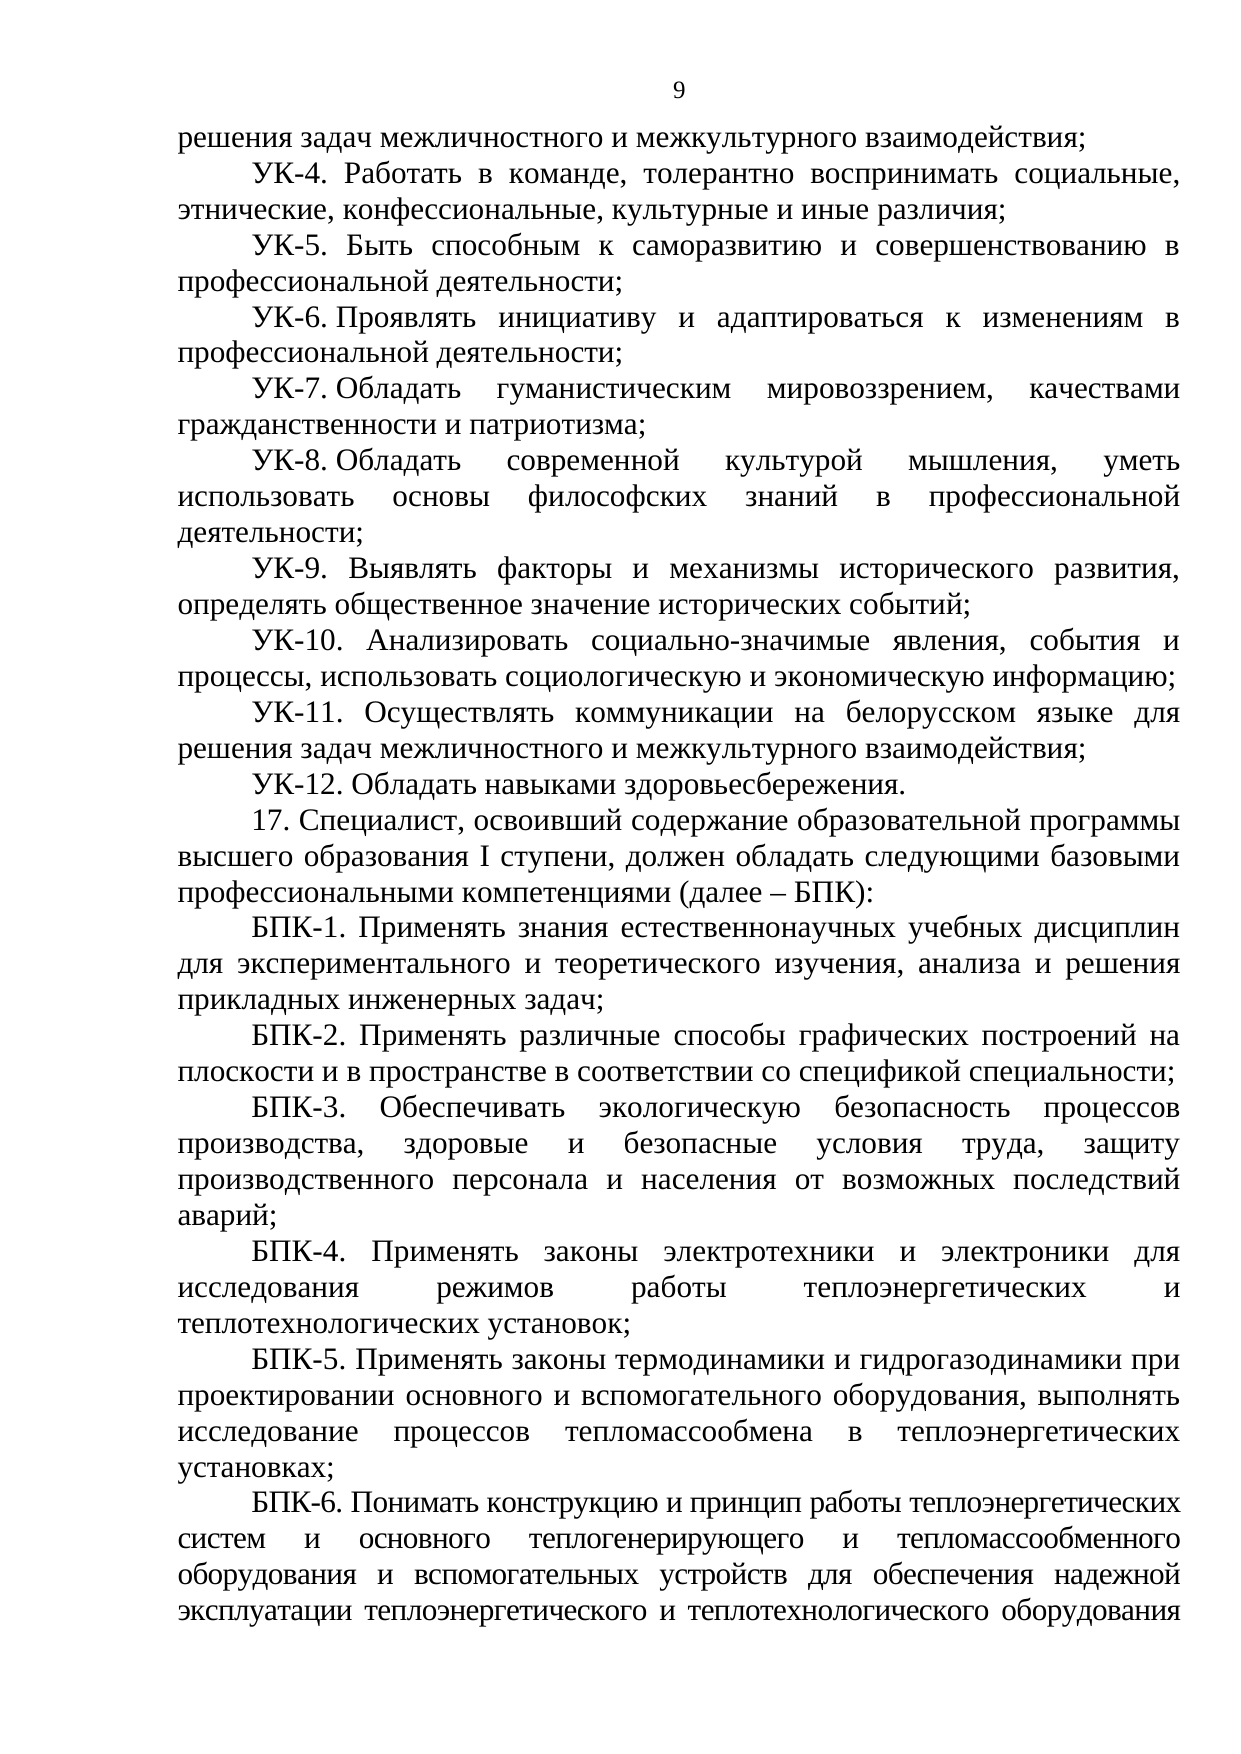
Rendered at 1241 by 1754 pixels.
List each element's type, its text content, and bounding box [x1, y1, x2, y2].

text УК-12. Обладать навыками здоровьесбережения. [177, 765, 1181, 801]
text УК-4. Работать в команде, толерантно воспринимать социальные, этнические, конфессиональные, культурные и иные различия; [177, 154, 1181, 226]
text УК-5. Быть способным к саморазвитию и совершенствованию в профессиональной деятельности; [177, 226, 1181, 298]
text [177, 1484, 1181, 1627]
text УК-9. Выявлять факторы и механизмы исторического развития, определять общественное значение исторических событий; [177, 549, 1181, 621]
text БПК-1. Применять знания естественнонаучных учебных дисциплин для экспериментального и теоретического изучения, анализа и решения прикладных инженерных задач; [177, 909, 1181, 1017]
text БПК-2. Применять различные способы графических построений на плоскости и в пространстве в соответствии со спецификой специальности; [177, 1017, 1181, 1088]
text БПК-5. Применять законы термодинамики и гидрогазодинамики при проектировании основного и вспомогательного оборудования, выполнять исследование процессов тепломассообмена в теплоэнергетических установках; [177, 1340, 1181, 1484]
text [177, 118, 1181, 154]
text УК-10. Анализировать социально-значимые явления, события и процессы, использовать социологическую и экономическую информацию; [177, 621, 1181, 693]
text БПК-3. Обеспечивать экологическую безопасность процессов производства, здоровые и безопасные условия труда, защиту производственного персонала и населения от возможных последствий аварий; [177, 1088, 1181, 1232]
text 17. Специалист, освоивший содержание образовательной программы высшего образования I ступени, должен обладать следующими базовыми профессиональными компетенциями (далее – БПК): [177, 801, 1181, 909]
text УК-11. Осуществлять коммуникации на белорусском языке для решения задач межличностного и межкультурного взаимодействия; [177, 693, 1181, 765]
text УК-8. Обладать современной культурой мышления, уметь использовать основы философских знаний в профессиональной деятельности; [177, 442, 1181, 549]
text УК-7. Обладать гуманистическим мировоззрением, качествами гражданственности и патриотизма; [177, 370, 1181, 442]
text БПК-4. Применять законы электротехники и электроники для исследования режимов работы теплоэнергетических и теплотехнологических установок; [177, 1232, 1181, 1340]
text УК-6. Проявлять инициативу и адаптироваться к изменениям в профессиональной деятельности; [177, 298, 1181, 370]
